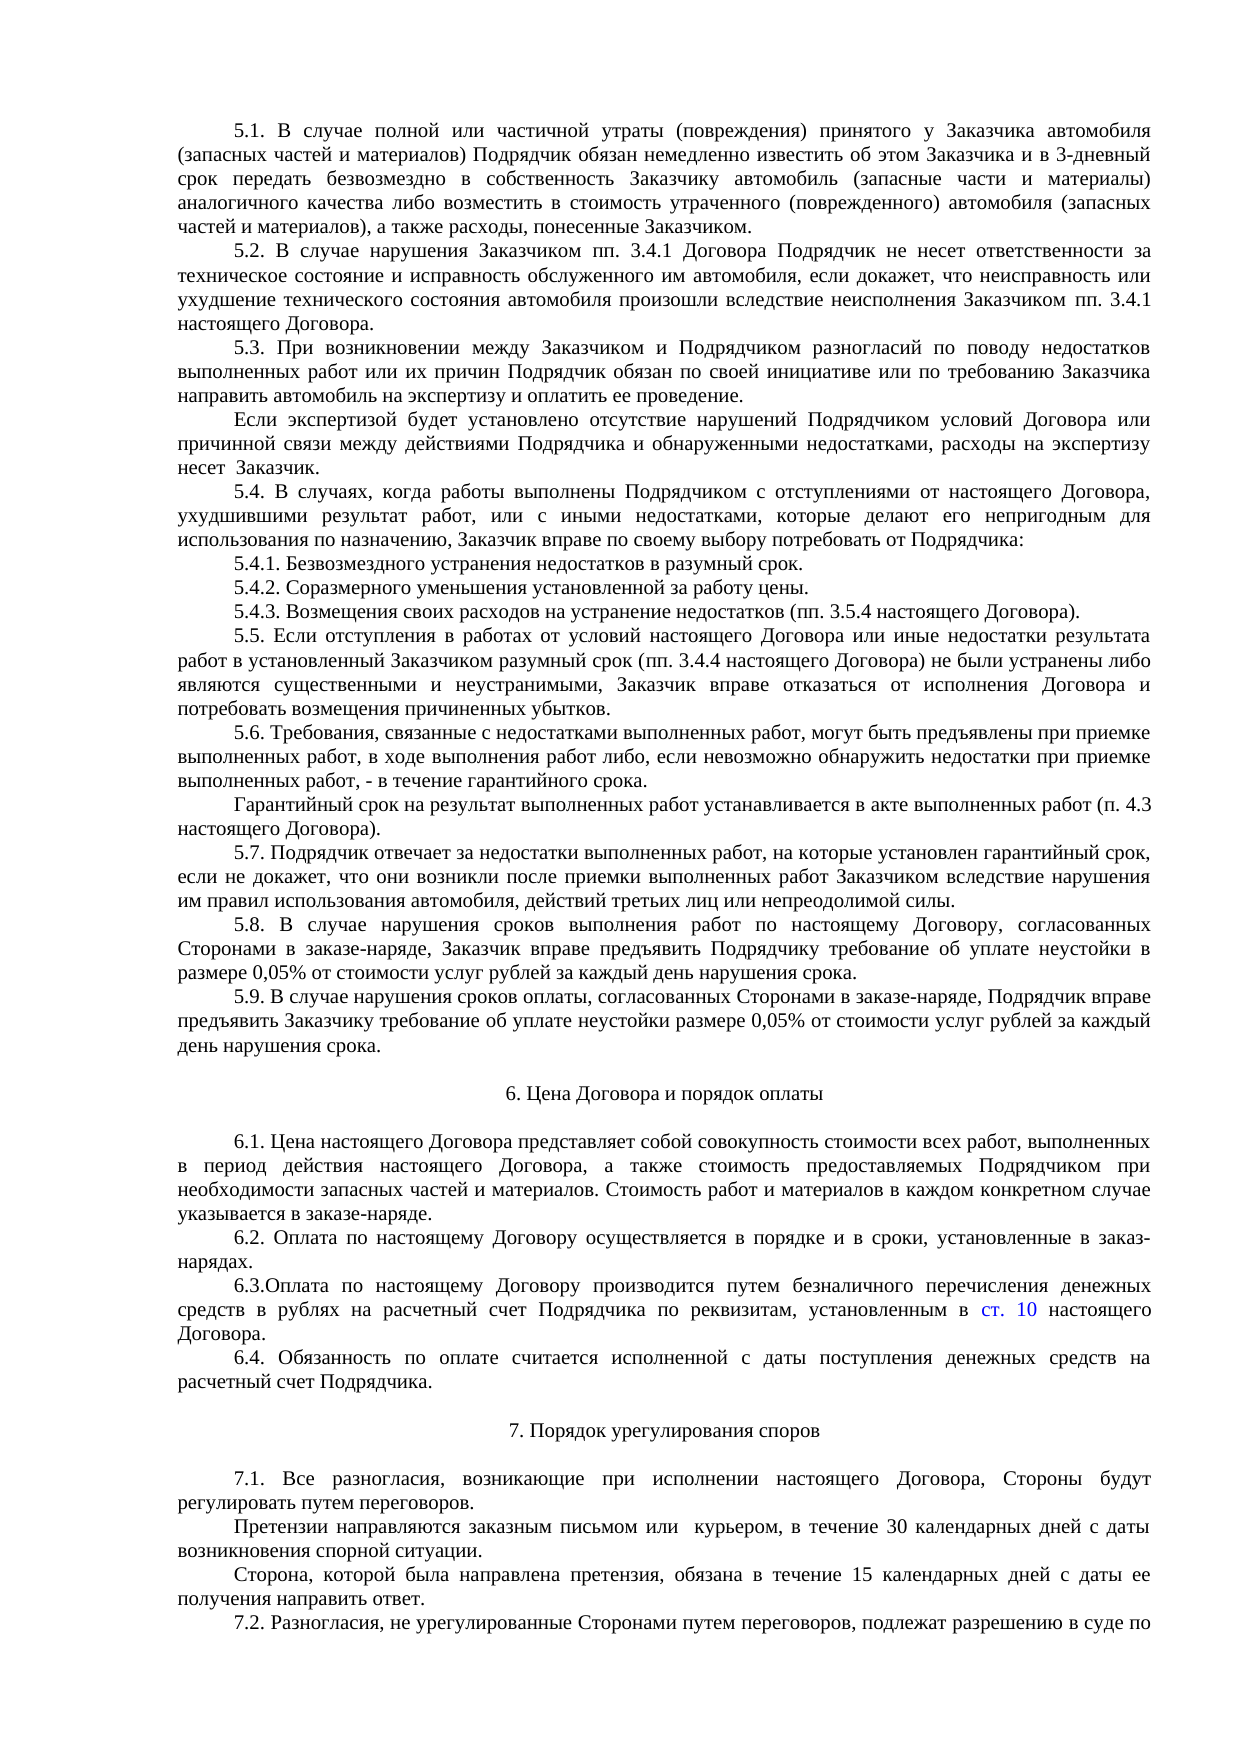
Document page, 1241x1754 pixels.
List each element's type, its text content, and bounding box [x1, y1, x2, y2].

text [177, 1610, 1152, 1634]
text 5.3. При возникновении между Заказчиком и Подрядчиком разногласий по поводу недостатков выполненных работ или их причин Подрядчик обязан по своей инициативе или по требованию Заказчика направить автомобиль на экспертизу и оплатить ее проведение. [177, 335, 1152, 407]
text 5.9. В случае нарушения сроков оплаты, согласованных Сторонами в заказе-наряде, Подрядчик вправе предъявить Заказчику требование об уплате неустойки размере 0,05% от стоимости услуг рублей за каждый день нарушения срока. [177, 984, 1152, 1057]
text 5.4. В случаях, когда работы выполнены Подрядчиком с отступлениями от настоящего Договора, ухудшившими результат работ, или с иными недостатками, которые делают его непригодным для использования по назначению, Заказчик вправе по своему выбору потребовать от Подрядчика: [177, 479, 1152, 551]
text 5.4.2. Соразмерного уменьшения установленной за работу цены. [177, 575, 1152, 599]
text 7.1. Все разногласия, возникающие при исполнении настоящего Договора, Стороны будут регулировать путем переговоров. [177, 1466, 1152, 1514]
text 5.1. В случае полной или частичной утраты (повреждения) принятого у Заказчика автомобиля (запасных частей и материалов) Подрядчик обязан немедленно известить об этом Заказчика и в 3-дневный срок передать безвозмездно в собственность Заказчику автомобиль (запасные части и материалы) аналогичного качества либо возместить в стоимость утраченного (поврежденного) автомобиля (запасных частей и материалов), а также расходы, понесенные Заказчиком. [177, 118, 1152, 238]
text Если экспертизой будет установлено отсутствие нарушений Подрядчиком условий Договора или причинной связи между действиями Подрядчика и обнаруженными недостатками, расходы на экспертизу несет Заказчик. [177, 407, 1152, 479]
text 5.4.1. Безвозмездного устранения недостатков в разумный срок. [177, 551, 1152, 575]
text 6.2. Оплата по настоящему Договору осуществляется в порядке и в сроки, установленные в заказ-нарядах. [177, 1225, 1152, 1273]
text 6.1. Цена настоящего Договора представляет собой совокупность стоимости всех работ, выполненных в период действия настоящего Договора, а также стоимость предоставляемых Подрядчиком при необходимости запасных частей и материалов. Стоимость работ и материалов в каждом конкретном случае указывается в заказе-наряде. [177, 1129, 1152, 1225]
text 7. Порядок урегулирования споров [177, 1417, 1152, 1442]
text 5.8. В случае нарушения сроков выполнения работ по настоящему Договору, согласованных Сторонами в заказе-наряде, Заказчик вправе предъявить Подрядчику требование об уплате неустойки в размере 0,05% от стоимости услуг рублей за каждый день нарушения срока. [177, 912, 1152, 984]
text 5.6. Требования, связанные с недостатками выполненных работ, могут быть предъявлены при приемке выполненных работ, в ходе выполнения работ либо, если невозможно обнаружить недостатки при приемке выполненных работ, - в течение гарантийного срока. [177, 720, 1152, 792]
text Гарантийный срок на результат выполненных работ устанавливается в акте выполненных работ (п. 4.3 настоящего Договора). [177, 792, 1152, 840]
text 5.5. Если отступления в работах от условий настоящего Договора или иные недостатки результата работ в установленный Заказчиком разумный срок (пп. 3.4.4 настоящего Договора) не были устранены либо являются существенными и неустранимыми, Заказчик вправе отказаться от исполнения Договора и потребовать возмещения причиненных убытков. [177, 623, 1152, 720]
text Сторона, которой была направлена претензия, обязана в течение 15 календарных дней с даты ее получения направить ответ. [177, 1562, 1152, 1610]
text 5.7. Подрядчик отвечает за недостатки выполненных работ, на которые установлен гарантийный срок, если не докажет, что они возникли после приемки выполненных работ Заказчиком вследствие нарушения им правил использования автомобиля, действий третьих лиц или непреодолимой силы. [177, 840, 1152, 912]
text 6.4. Обязанность по оплате считается исполненной с даты поступления денежных средств на расчетный счет Подрядчика. [177, 1345, 1152, 1393]
text 5.4.3. Возмещения своих расходов на устранение недостатков (пп. 3.5.4 настоящего Договора). [177, 599, 1152, 623]
text Претензии направляются заказным письмом или курьером, в течение 30 календарных дней с даты возникновения спорной ситуации. [177, 1514, 1152, 1562]
text 6. Цена Договора и порядок оплаты [177, 1081, 1152, 1105]
text 5.2. В случае нарушения Заказчиком пп. 3.4.1 Договора Подрядчик не несет ответственности за техническое состояние и исправность обслуженного им автомобиля, если докажет, что неисправность или ухудшение технического состояния автомобиля произошли вследствие неисполнения Заказчиком пп. 3.4.1 настоящего Договора. [177, 238, 1152, 335]
text 6.3.Оплата по настоящему Договору производится путем безналичного перечисления денежных средств в рублях на расчетный счет Подрядчика по реквизитам, установленным в ст. 10 настоящего Договора. [177, 1273, 1152, 1345]
